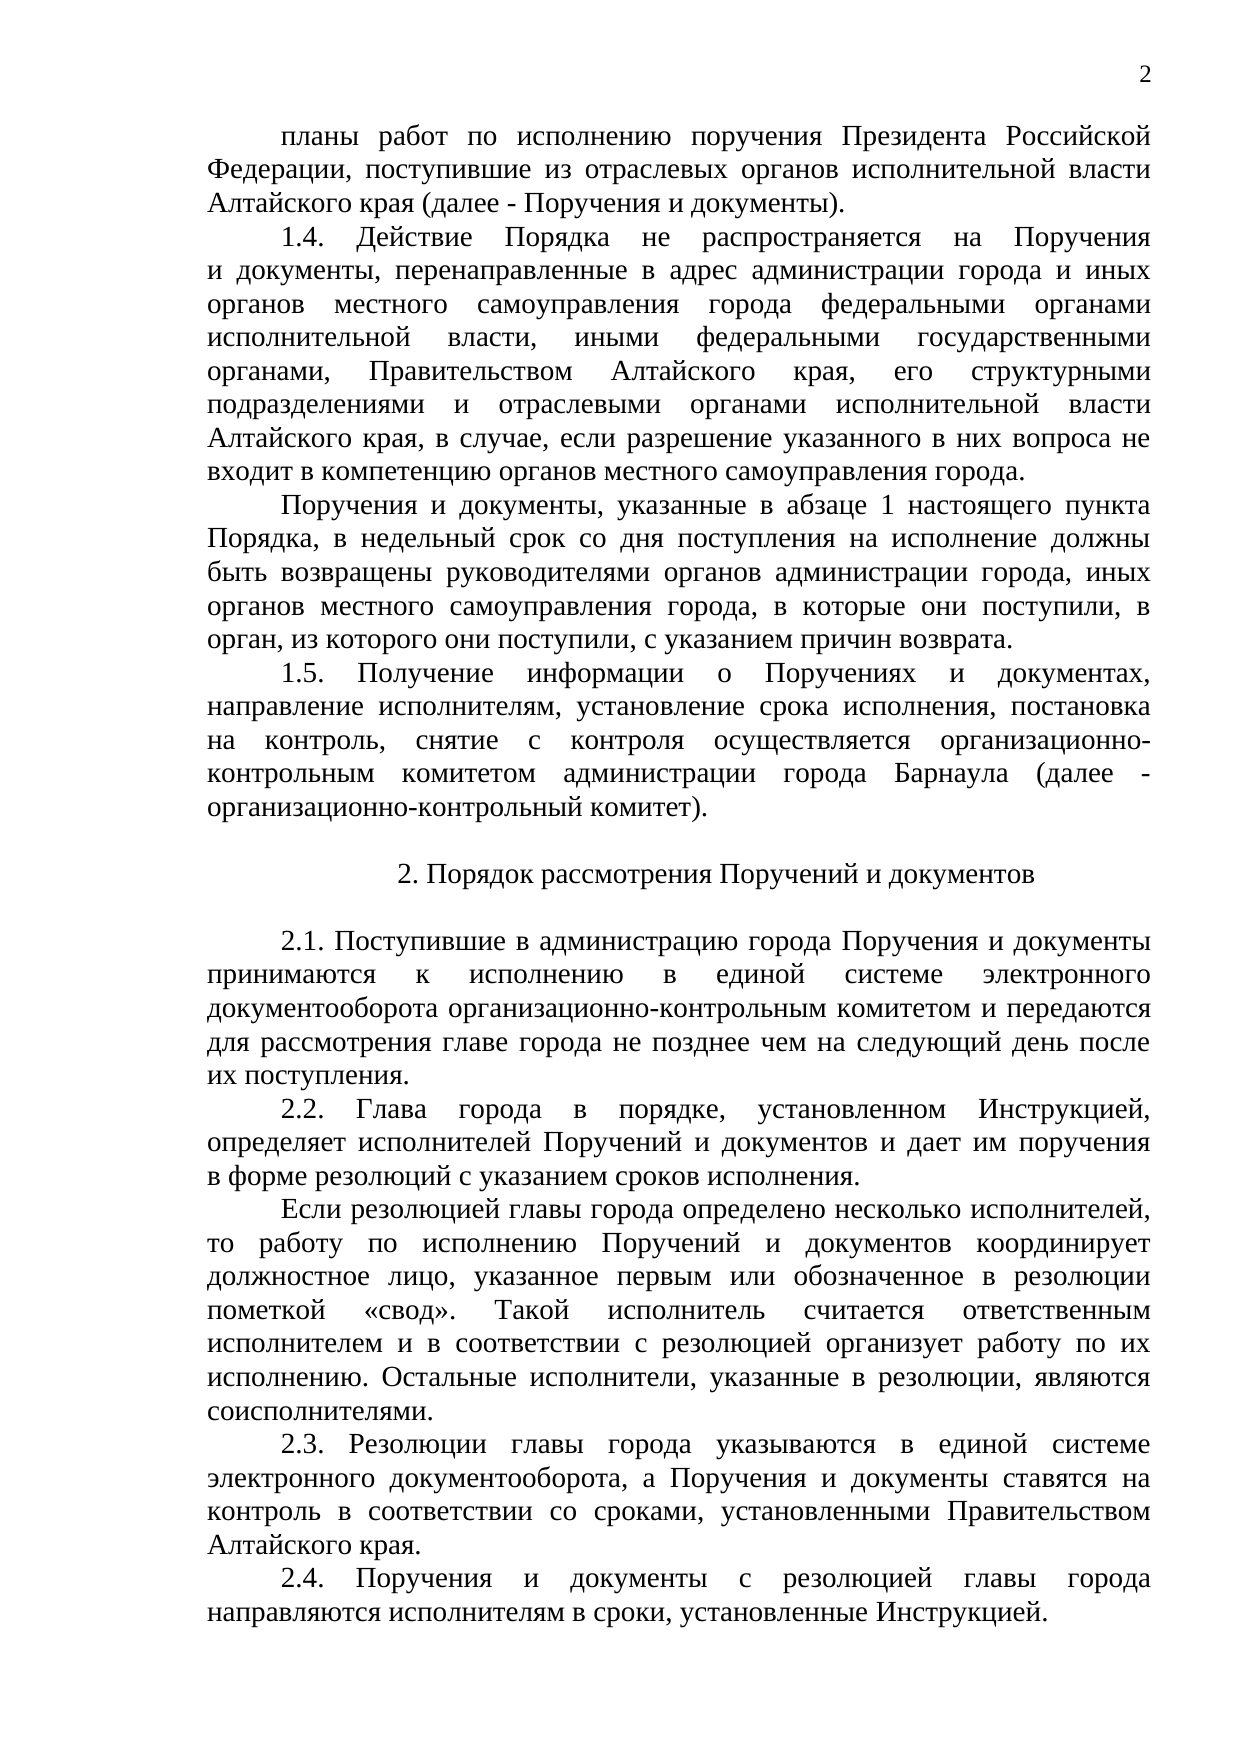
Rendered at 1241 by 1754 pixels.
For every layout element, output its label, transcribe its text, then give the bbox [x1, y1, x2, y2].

text 1.5. Получение информации о Поручениях и документах, направление исполнителям, установление срока исполнения, постановка на контроль, снятие с контроля осуществляется организационно-контрольным комитетом администрации города Барнаула (далее - организационно-контрольный комитет). [207, 655, 1152, 822]
text 2.1. Поступившие в администрацию города Поручения и документы принимаются к исполнению в единой системе электронного документооборота организационно-контрольным комитетом и передаются для рассмотрения главе города не позднее чем на следующий день после их поступления. [207, 923, 1152, 1091]
text 2.3. Резолюции главы города указываются в единой системе электронного документооборота, а Поручения и документы ставятся на контроль в соответствии со сроками, установленными Правительством Алтайского края. [207, 1426, 1152, 1560]
text Поручения и документы, указанные в абзаце 1 настоящего пункта Порядка, в недельный срок со дня поступления на исполнение должны быть возвращены руководителями органов администрации города, иных органов местного самоуправления города, в которые они поступили, в орган, из которого они поступили, с указанием причин возврата. [207, 487, 1152, 655]
text 1.4. Действие Порядка не распространяется на Поручения и документы, перенаправленные в адрес администрации города и иных органов местного самоуправления города федеральными органами исполнительной власти, иными федеральными государственными органами, Правительством Алтайского края, его структурными подразделениями и отраслевыми органами исполнительной власти Алтайского края, в случае, если разрешение указанного в них вопроса не входит в компетенцию органов местного самоуправления города. [207, 219, 1152, 487]
text Если резолюцией главы города определено несколько исполнителей, то работу по исполнению Поручений и документов координирует должностное лицо, указанное первым или обозначенное в резолюции пометкой «свод». Такой исполнитель считается ответственным исполнителем и в соответствии с резолюцией организует работу по их исполнению. Остальные исполнители, указанные в резолюции, являются соисполнителями. [207, 1191, 1152, 1426]
text планы работ по исполнению поручения Президента Российской Федерации, поступившие из отраслевых органов исполнительной власти Алтайского края (далее - Поручения и документы). [207, 118, 1152, 219]
text 2.4. Поручения и документы с резолюцией главы города направляются исполнителям в сроки, установленные Инструкцией. [207, 1560, 1152, 1627]
text 2. Порядок рассмотрения Поручений и документов [207, 856, 1152, 889]
text 2.2. Глава города в порядке, установленном Инструкцией, определяет исполнителей Поручений и документов и дает им поручения в форме резолюций с указанием сроков исполнения. [207, 1091, 1152, 1191]
